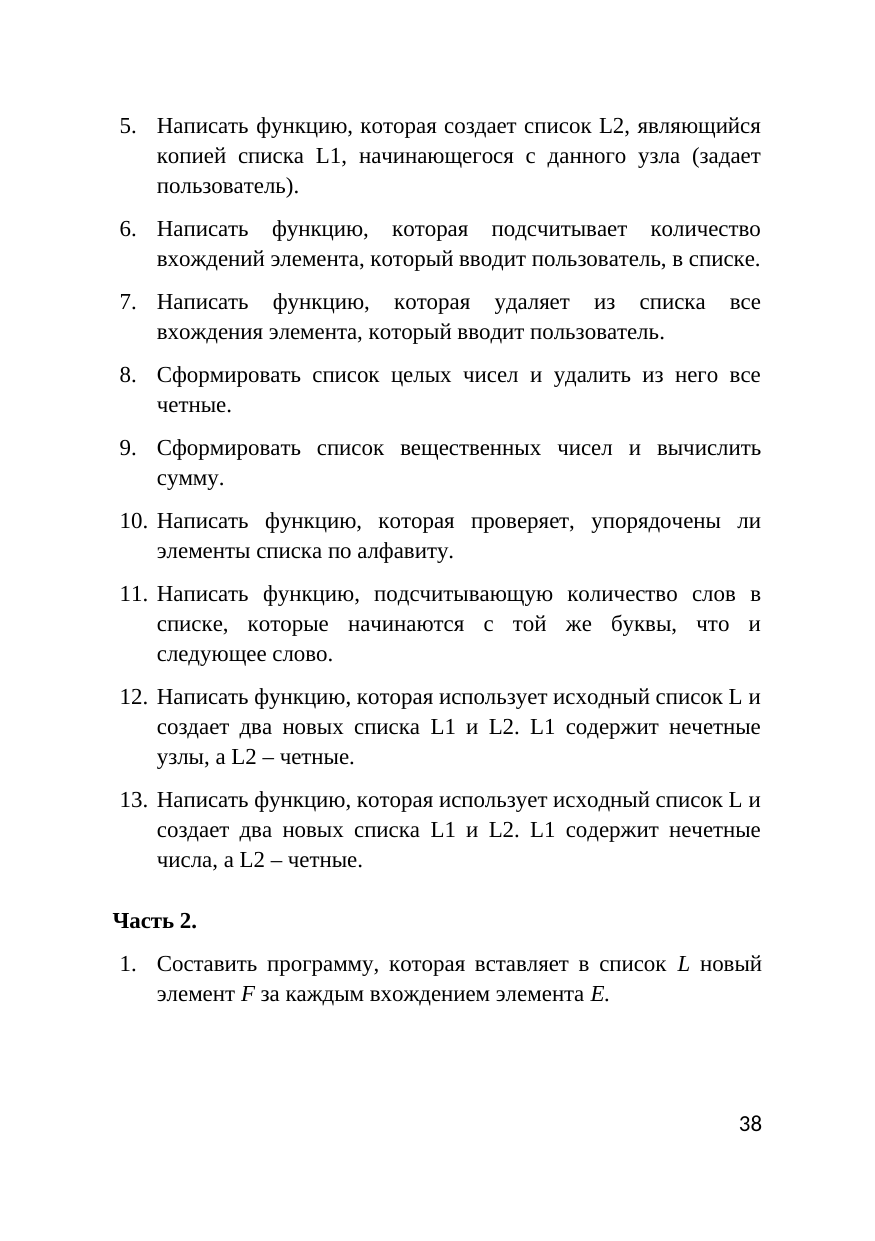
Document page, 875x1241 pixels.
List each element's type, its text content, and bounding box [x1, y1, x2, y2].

list Составить программу, которая вставляет в список L новый элемент F за каждым вхождением элемента Е. [119, 950, 762, 1006]
list Написать функцию, которая использует исходный список L и создает два новых списка L1 и L2. L1 содержит нечетные узлы, а L2 – четные. [119, 683, 762, 770]
list Написать функцию, которая удаляет из списка все вхождения элемента, который вводит пользователь. [119, 288, 762, 345]
list Написать функцию, которая создает список L2, являющийся копией списка L1, начинающегося с данного узла (задает пользователь). [119, 112, 762, 199]
list Написать функцию, которая подсчитывает количество вхождений элемента, который вводит пользователь, в списке. [119, 215, 762, 272]
list Написать функцию, которая использует исходный список L и создает два новых списка L1 и L2. L1 содержит нечетные числа, а L2 – четные. [119, 786, 762, 873]
list Сформировать список целых чисел и удалить из него все четные. [119, 361, 762, 418]
list Сформировать список вещественных чисел и вычислить сумму. [119, 434, 762, 491]
list Написать функцию, подсчитывающую количество слов в списке, которые начинаются с той же буквы, что и следующее слово. [119, 580, 762, 667]
list Написать функцию, которая проверяет, упорядочены ли элементы списка по алфавиту. [119, 507, 762, 563]
text Часть 2. [112, 907, 762, 933]
